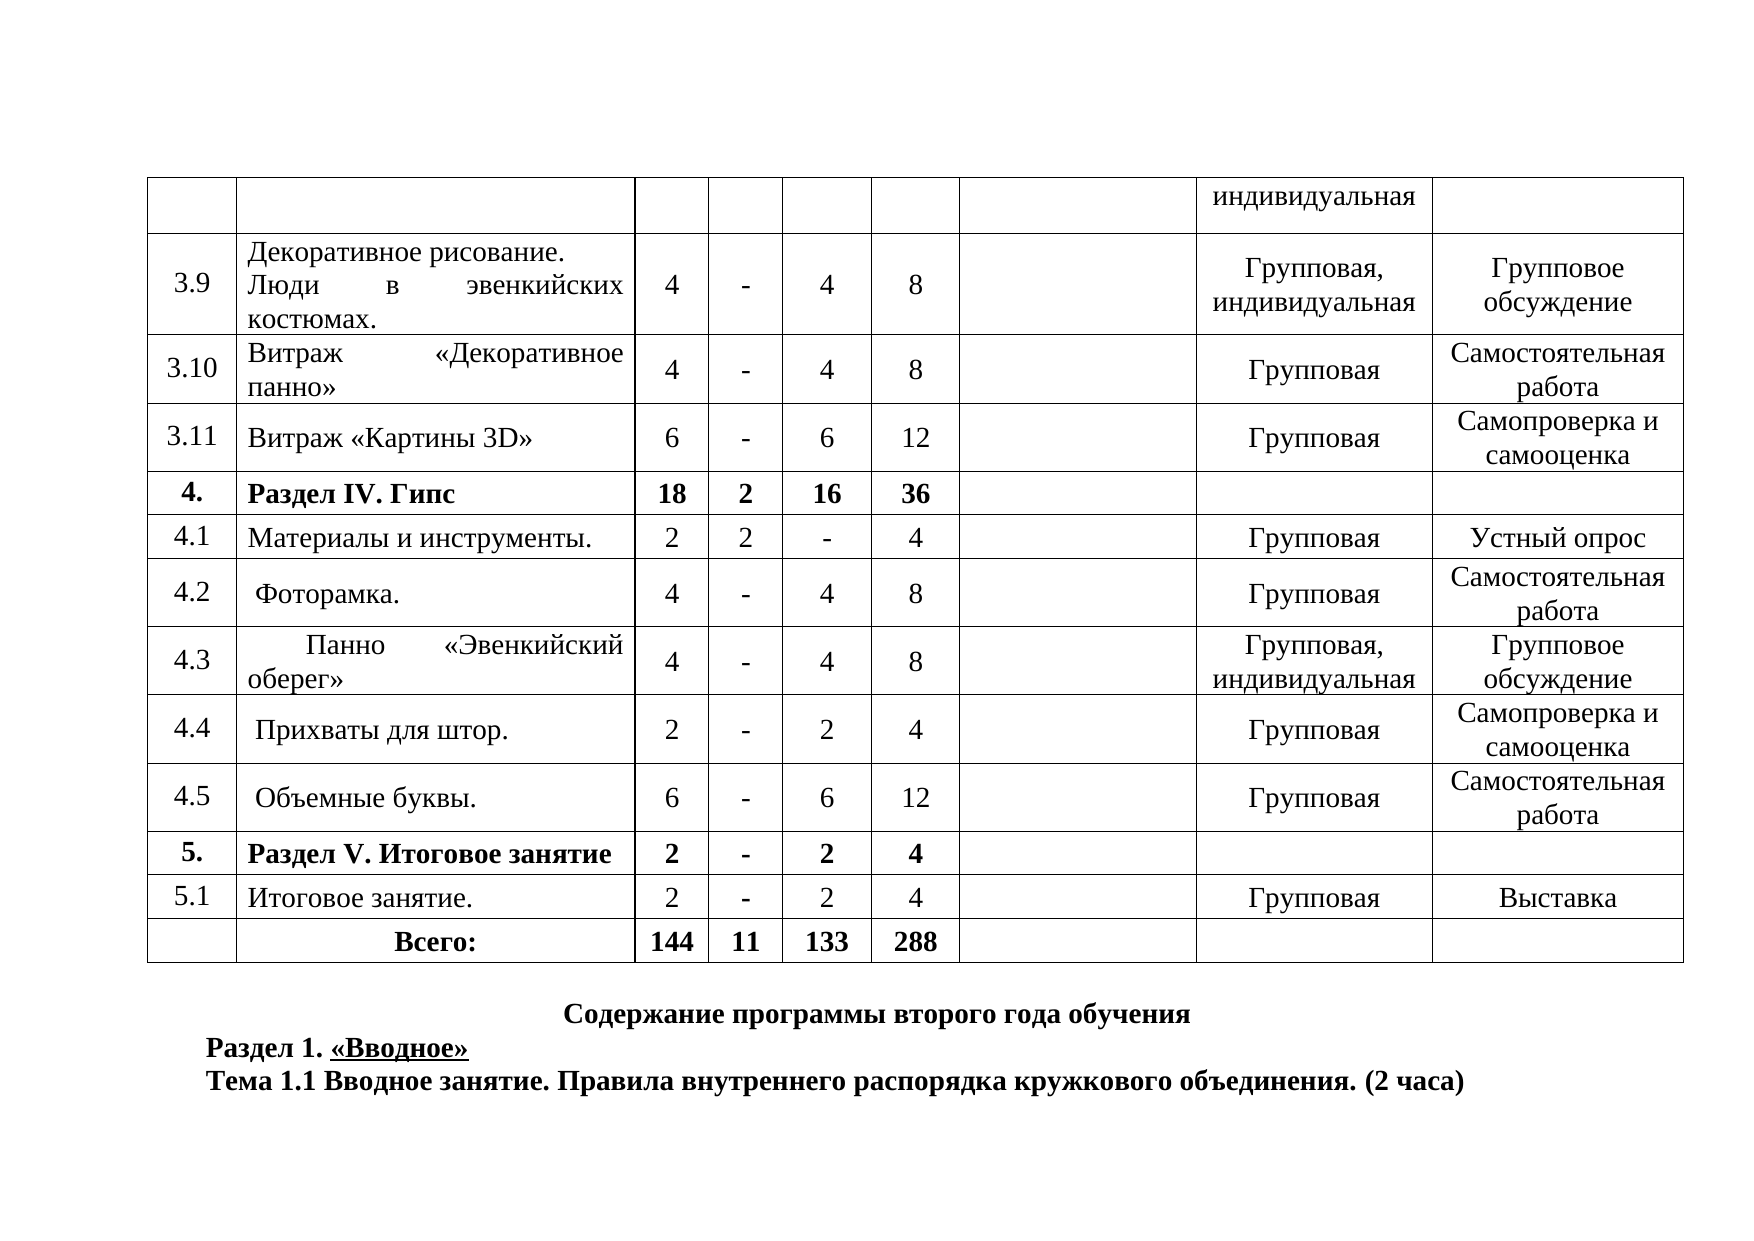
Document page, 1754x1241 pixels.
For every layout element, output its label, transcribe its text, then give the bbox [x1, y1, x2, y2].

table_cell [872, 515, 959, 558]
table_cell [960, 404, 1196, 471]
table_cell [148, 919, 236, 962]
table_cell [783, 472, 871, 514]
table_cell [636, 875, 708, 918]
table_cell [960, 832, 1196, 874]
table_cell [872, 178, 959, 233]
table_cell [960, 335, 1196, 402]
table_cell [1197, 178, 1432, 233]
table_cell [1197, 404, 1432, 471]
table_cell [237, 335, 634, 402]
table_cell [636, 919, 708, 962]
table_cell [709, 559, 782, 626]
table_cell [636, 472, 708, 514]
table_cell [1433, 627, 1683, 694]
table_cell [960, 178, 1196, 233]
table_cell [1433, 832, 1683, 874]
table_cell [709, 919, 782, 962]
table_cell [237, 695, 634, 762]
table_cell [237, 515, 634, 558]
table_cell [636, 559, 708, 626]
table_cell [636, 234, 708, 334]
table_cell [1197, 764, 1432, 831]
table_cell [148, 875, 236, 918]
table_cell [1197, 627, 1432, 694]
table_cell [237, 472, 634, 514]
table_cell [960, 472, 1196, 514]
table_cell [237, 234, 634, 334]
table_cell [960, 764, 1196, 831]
text Раздел 1. «Вводное» [118, 1030, 1636, 1063]
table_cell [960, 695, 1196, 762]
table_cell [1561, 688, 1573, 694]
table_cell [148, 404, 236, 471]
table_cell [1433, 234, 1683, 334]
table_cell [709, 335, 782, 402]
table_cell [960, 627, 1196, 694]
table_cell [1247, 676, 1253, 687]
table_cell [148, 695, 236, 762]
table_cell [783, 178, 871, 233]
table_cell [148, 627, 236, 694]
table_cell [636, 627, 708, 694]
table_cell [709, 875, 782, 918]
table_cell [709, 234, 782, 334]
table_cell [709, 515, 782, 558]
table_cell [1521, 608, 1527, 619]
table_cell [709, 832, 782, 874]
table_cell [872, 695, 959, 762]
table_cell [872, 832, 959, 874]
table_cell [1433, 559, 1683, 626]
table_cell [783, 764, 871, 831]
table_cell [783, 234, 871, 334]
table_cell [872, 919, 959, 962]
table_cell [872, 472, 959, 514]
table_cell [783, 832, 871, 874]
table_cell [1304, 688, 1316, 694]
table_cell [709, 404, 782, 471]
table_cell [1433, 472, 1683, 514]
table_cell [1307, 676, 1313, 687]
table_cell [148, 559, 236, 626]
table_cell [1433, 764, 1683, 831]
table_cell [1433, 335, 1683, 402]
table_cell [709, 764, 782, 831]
text Содержание программы второго года обучения [118, 996, 1636, 1030]
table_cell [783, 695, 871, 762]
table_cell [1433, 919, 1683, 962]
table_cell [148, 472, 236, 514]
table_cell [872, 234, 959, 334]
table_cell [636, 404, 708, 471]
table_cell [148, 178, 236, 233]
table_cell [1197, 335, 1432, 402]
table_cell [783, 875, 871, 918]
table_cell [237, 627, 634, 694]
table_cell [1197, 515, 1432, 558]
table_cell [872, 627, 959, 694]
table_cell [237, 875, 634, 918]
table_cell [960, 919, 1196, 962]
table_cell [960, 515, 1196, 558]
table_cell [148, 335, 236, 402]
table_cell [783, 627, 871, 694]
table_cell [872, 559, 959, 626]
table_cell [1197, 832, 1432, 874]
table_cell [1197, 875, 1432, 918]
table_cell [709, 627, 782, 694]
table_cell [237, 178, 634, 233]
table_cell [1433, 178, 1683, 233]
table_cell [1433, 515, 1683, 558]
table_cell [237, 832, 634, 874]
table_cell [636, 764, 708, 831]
text Тема 1.1 Вводное занятие. Правила внутреннего распорядка кружкового объединения. (2 часа) [118, 1063, 1636, 1097]
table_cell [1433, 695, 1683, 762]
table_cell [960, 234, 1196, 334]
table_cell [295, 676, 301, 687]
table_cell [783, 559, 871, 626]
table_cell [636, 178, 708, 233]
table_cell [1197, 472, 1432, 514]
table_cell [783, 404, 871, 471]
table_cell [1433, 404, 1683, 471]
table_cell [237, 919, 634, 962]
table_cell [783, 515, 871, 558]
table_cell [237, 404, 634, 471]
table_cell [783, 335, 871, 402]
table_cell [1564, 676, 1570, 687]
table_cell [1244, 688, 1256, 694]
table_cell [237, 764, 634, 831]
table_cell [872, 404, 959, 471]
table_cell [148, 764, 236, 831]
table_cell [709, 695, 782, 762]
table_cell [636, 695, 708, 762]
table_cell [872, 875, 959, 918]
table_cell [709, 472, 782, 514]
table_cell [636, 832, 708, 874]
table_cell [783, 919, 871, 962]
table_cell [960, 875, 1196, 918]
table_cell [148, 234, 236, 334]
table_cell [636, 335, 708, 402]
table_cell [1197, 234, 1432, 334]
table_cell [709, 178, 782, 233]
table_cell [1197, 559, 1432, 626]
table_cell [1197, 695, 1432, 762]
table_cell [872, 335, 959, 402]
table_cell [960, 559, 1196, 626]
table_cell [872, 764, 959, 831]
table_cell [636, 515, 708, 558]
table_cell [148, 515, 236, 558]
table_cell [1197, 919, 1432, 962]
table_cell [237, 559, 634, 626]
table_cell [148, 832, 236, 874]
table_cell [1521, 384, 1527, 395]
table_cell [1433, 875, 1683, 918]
